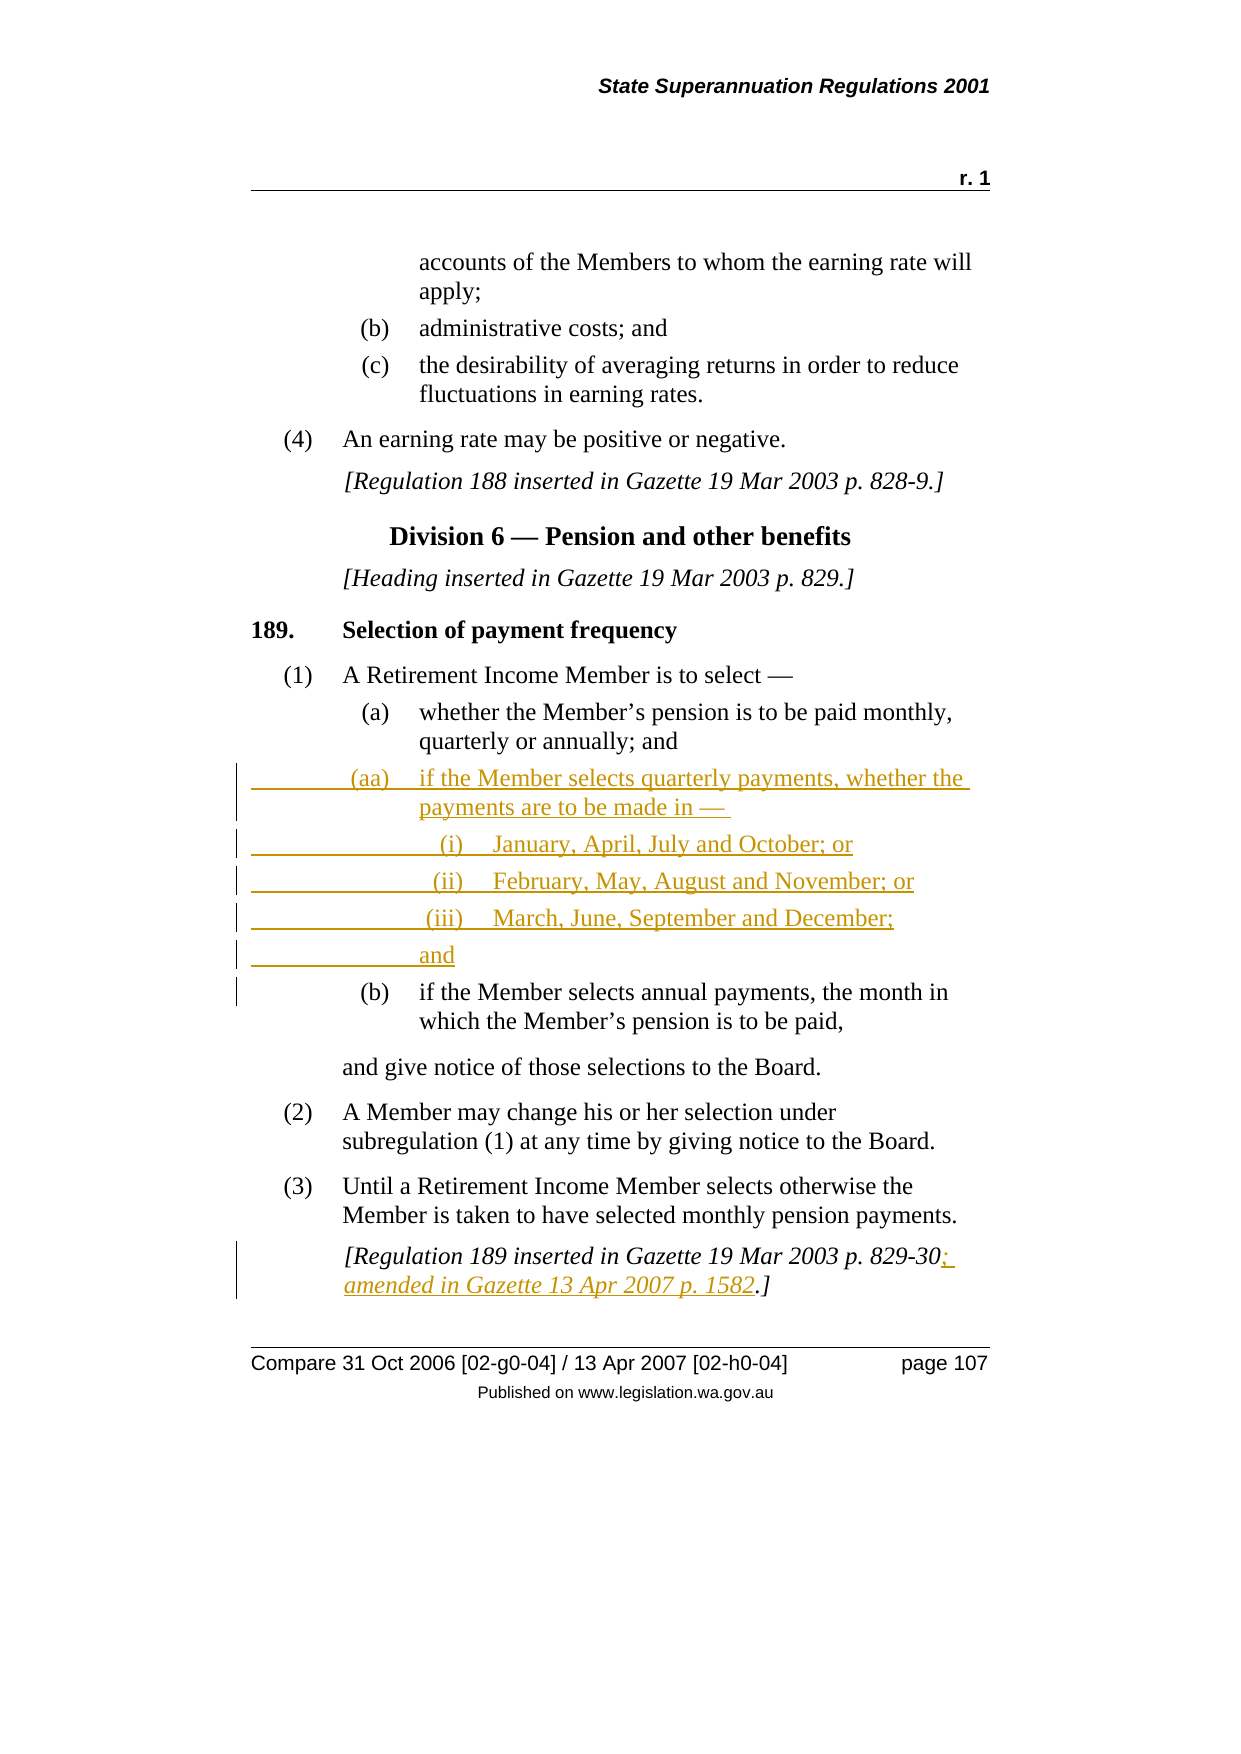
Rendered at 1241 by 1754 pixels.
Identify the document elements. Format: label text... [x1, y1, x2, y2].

text (4) An earning rate may be positive or negative. [251, 424, 990, 453]
subtitle Division 6 — Pension and other benefits [251, 519, 990, 551]
subtitle [Heading inserted in Gazette 19 Mar 2003 p. 829.] [251, 563, 990, 592]
text [Regulation 188 inserted in Gazette 19 Mar 2003 p. 828-9.] [251, 466, 990, 494]
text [251, 247, 990, 305]
text (b) if the Member selects annual payments, the month in which the Member’s pension is to be paid, [251, 977, 990, 1035]
text (b) administrative costs; and [251, 313, 990, 342]
text [Regulation 189 inserted in Gazette 19 Mar 2003 p. 829-30.] [251, 1241, 990, 1299]
subtitle 189. Selection of payment frequency [251, 615, 990, 644]
text (a) whether the Member’s pension is to be paid monthly, quarterly or annually; and [251, 697, 990, 755]
text (2) A Member may change his or her selection under subregulation (1) at any time by giving notice to the Board. [251, 1097, 990, 1154]
text (3) Until a Retirement Income Member selects otherwise the Member is taken to have selected monthly pension payments. [251, 1171, 990, 1229]
text (1) A Retirement Income Member is to select — [251, 660, 990, 689]
text and give notice of those selections to the Board. [251, 1052, 990, 1080]
text (c) the desirability of averaging returns in order to reduce fluctuations in earning rates. [251, 350, 990, 408]
